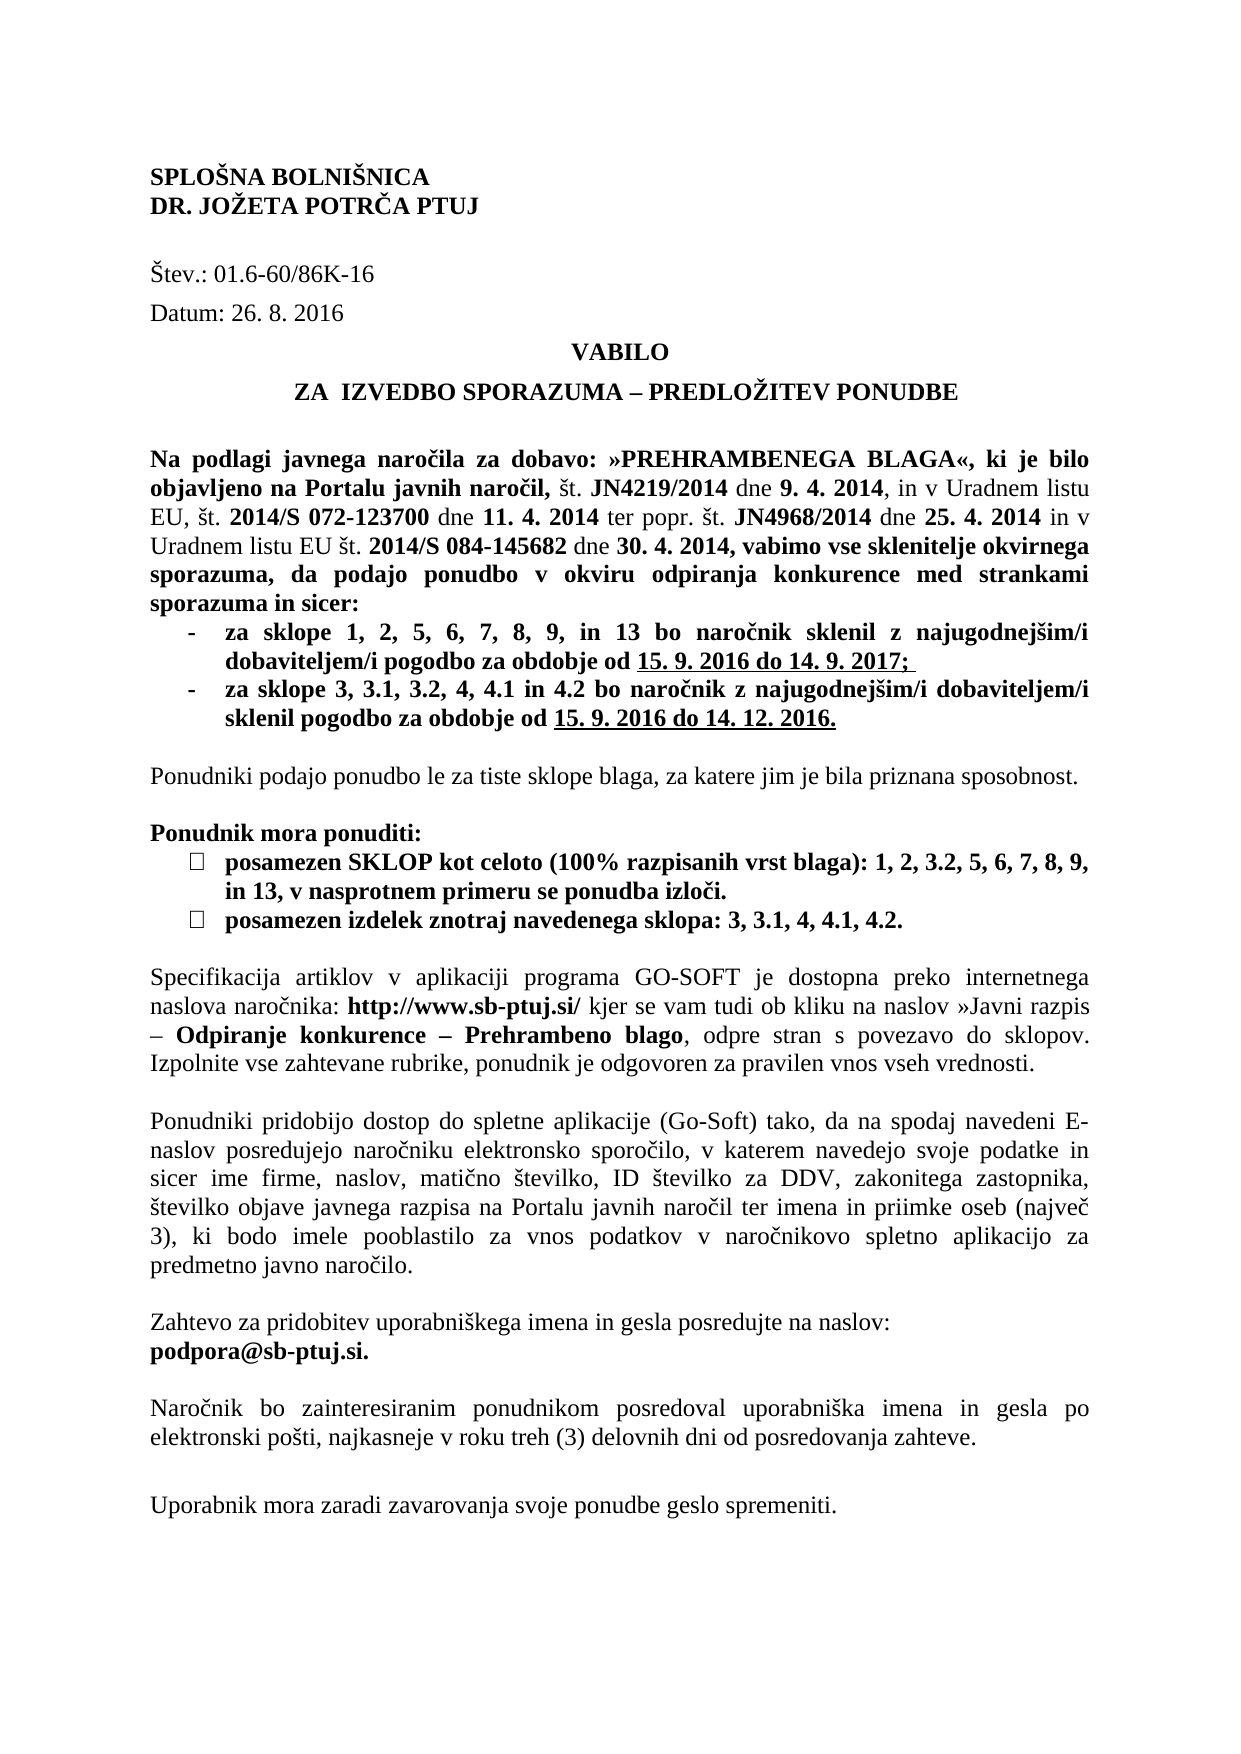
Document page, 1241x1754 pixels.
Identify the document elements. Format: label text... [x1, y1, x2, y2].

list posamezen SKLOP kot celoto (100% razpisanih vrst blaga): 1, 2, 3.2, 5, 6, 7, 8, 9, in 13, v nasprotnem primeru se ponudba izloči. [187, 847, 1090, 904]
text Zahtevo za pridobitev uporabniškega imena in gesla posredujte na naslov: [150, 1307, 1090, 1336]
text Naročnik bo zainteresiranim ponudnikom posredoval uporabniška imena in gesla po elektronski pošti, najkasneje v roku treh (3) delovnih dni od posredovanja zahteve. [150, 1393, 1090, 1451]
text Ponudnik mora ponuditi: [150, 818, 1090, 847]
subtitle ZA IZVEDBO SPORAZUMA – PREDLOŽITEV PONUDBE [150, 377, 1090, 405]
text Specifikacija artiklov v aplikaciji programa GO-SOFT je dostopna preko internetnega naslova naročnika: http://www.sb-ptuj.si/ kjer se vam tudi ob kliku na naslov »Javni razpis – Odpiranje konkurence – Prehrambeno blago, odpre stran s povezavo do sklopov. Izpolnite vse zahtevane rubrike, ponudnik je odgovoren za pravilen vnos vseh vrednosti. [150, 962, 1090, 1077]
text Ponudniki pridobijo dostop do spletne aplikacije (Go-Soft) tako, da na spodaj navedeni E-naslov posredujejo naročniku elektronsko sporočilo, v katerem navedejo svoje podatke in sicer ime firme, naslov, matično številko, ID številko za DDV, zakonitega zastopnika, številko objave javnega razpisa na Portalu javnih naročil ter imena in priimke oseb (največ 3), ki bodo imele pooblastilo za vnos podatkov v naročnikovo spletno aplikacijo za predmetno javno naročilo. [150, 1106, 1090, 1278]
list za sklope 1, 2, 5, 6, 7, 8, 9, in 13 bo naročnik sklenil z najugodnejšim/i dobaviteljem/i pogodbo za obdobje od 15. 9. 2016 do 14. 9. 2017; [187, 617, 1090, 674]
text VABILO [150, 337, 1090, 366]
text podpora@sb-ptuj.si. [150, 1336, 1090, 1365]
text DR. JOŽETA POTRČA PTUJ [150, 191, 1090, 220]
text SPLOŠNA BOLNIŠNICA [150, 162, 1090, 191]
text Ponudniki podajo ponudbo le za tiste sklope blaga, za katere jim je bila priznana sposobnost. [150, 761, 1090, 789]
text Na podlagi javnega naročila za dobavo: »PREHRAMBENEGA BLAGA«, ki je bilo objavljeno na Portalu javnih naročil, št. JN4219/2014 dne 9. 4. 2014, in v Uradnem listu EU, št. 2014/S 072-123700 dne 11. 4. 2014 ter popr. št. JN4968/2014 dne 25. 4. 2014 in v Uradnem listu EU št. 2014/S 084-145682 dne 30. 4. 2014, vabimo vse sklenitelje okvirnega sporazuma, da podajo ponudbo v okviru odpiranja konkurence med strankami sporazuma in sicer: [150, 444, 1090, 617]
text Uporabnik mora zaradi zavarovanja svoje ponudbe geslo spremeniti. [150, 1490, 1090, 1519]
text Štev.: 01.6-60/86K-16 [150, 259, 1090, 288]
list posamezen izdelek znotraj navedenega sklopa: 3, 3.1, 4, 4.1, 4.2. [187, 904, 1090, 933]
list za sklope 3, 3.1, 3.2, 4, 4.1 in 4.2 bo naročnik z najugodnejšim/i dobaviteljem/i sklenil pogodbo za obdobje od 15. 9. 2016 do 14. 12. 2016. [187, 674, 1090, 732]
text Datum: 26. 8. 2016 [150, 298, 1090, 327]
